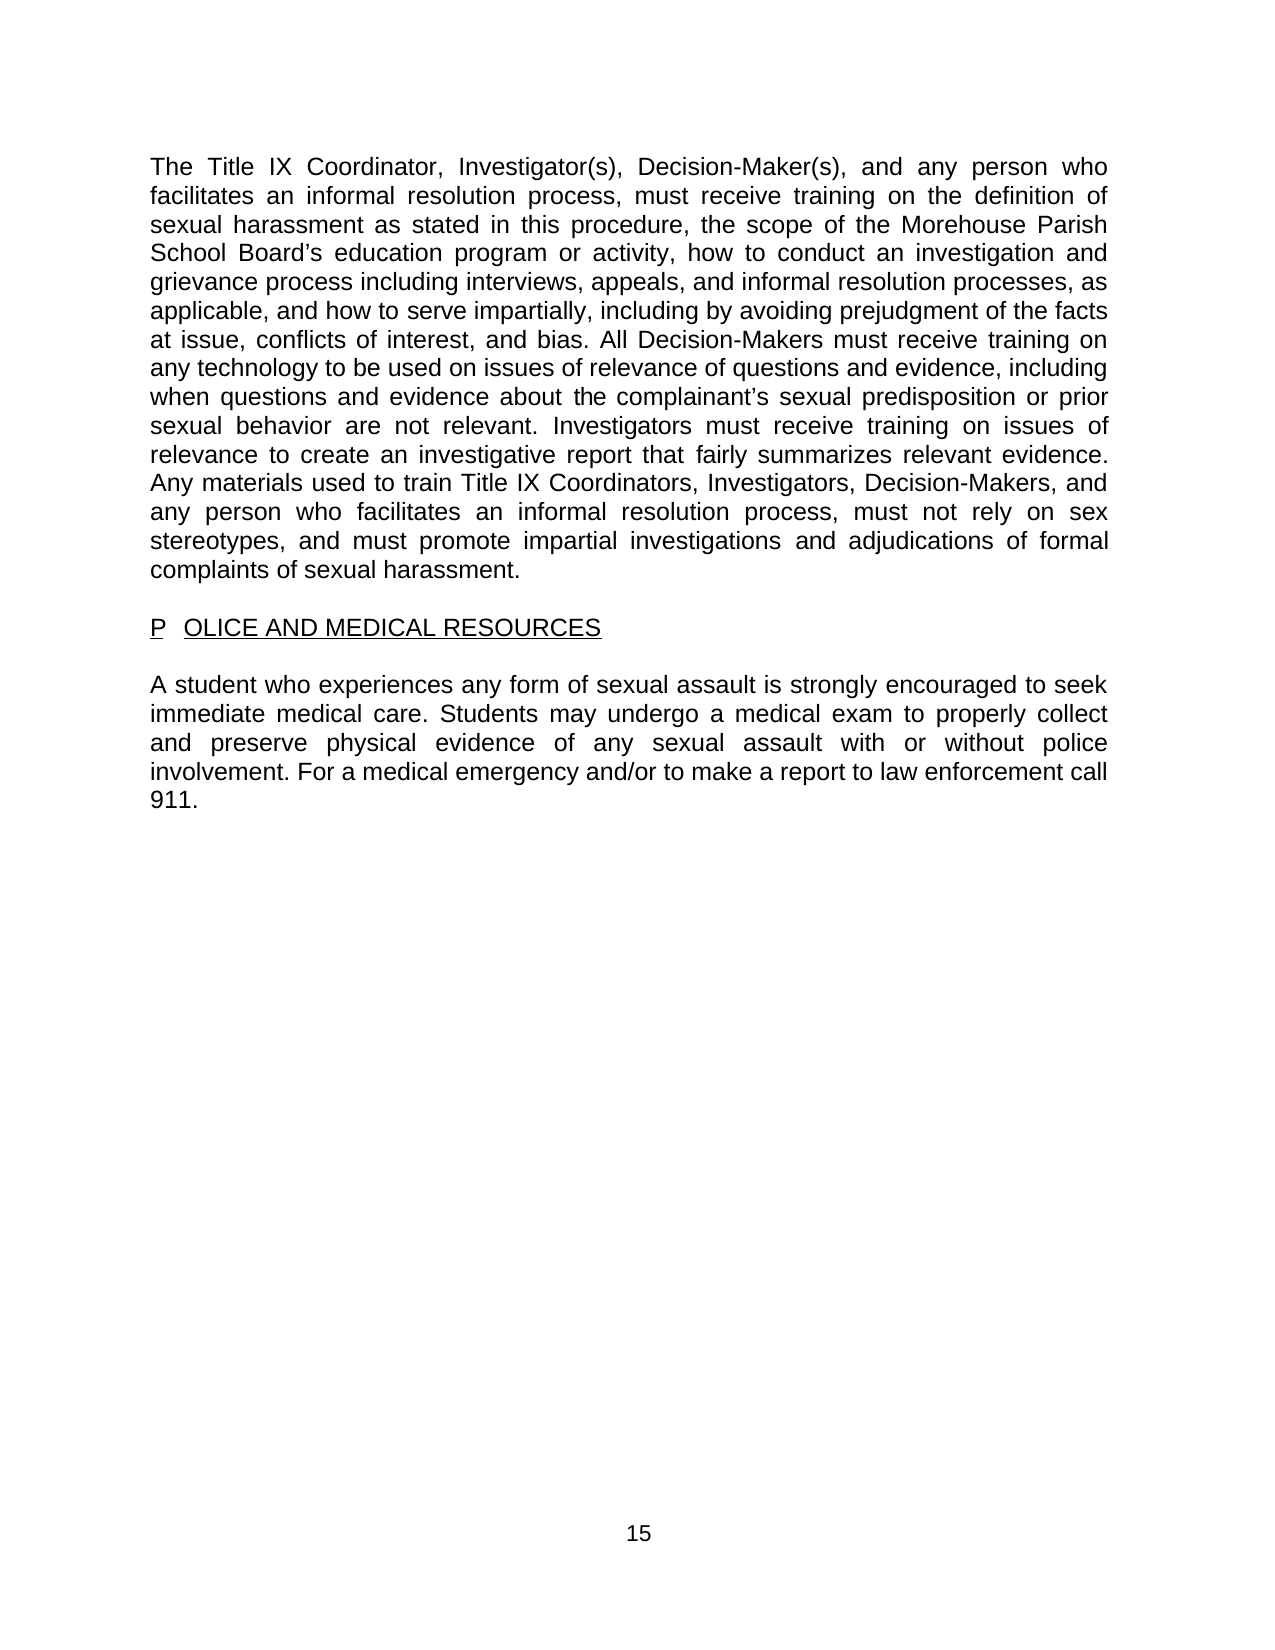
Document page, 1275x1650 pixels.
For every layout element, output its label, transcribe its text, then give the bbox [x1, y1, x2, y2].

text P OLICE AND MEDICAL RESOURCES [150, 612, 1137, 641]
text A student who experiences any form of sexual assault is strongly encouraged to seek immediate medical care. Students may undergo a medical exam to properly collect and preserve physical evidence of any sexual assault with or without police involvement. For a medical emergency and/or to make a report to law enforcement call 911. [150, 670, 1109, 814]
text The Title IX Coordinator, Investigator(s), Decision-Maker(s), and any person who facilitates an informal resolution process, must receive training on the definition of sexual harassment as stated in this procedure, the scope of the Morehouse Parish School Board’s education program or activity, how to conduct an investigation and grievance process including interviews, appeals, and informal resolution processes, as applicable, and how to serve impartially, including by avoiding prejudgment of the facts at issue, conflicts of interest, and bias. All Decision-Makers must receive training on any technology to be used on issues of relevance of questions and evidence, including when questions and evidence about the complainant’s sexual predisposition or prior sexual behavior are not relevant. Investigators must receive training on issues of relevance to create an investigative report that fairly summarizes relevant evidence. Any materials used to train Title IX Coordinators, Investigators, Decision-Makers, and any person who facilitates an informal resolution process, must not rely on sex stereotypes, and must promote impartial investigations and adjudications of formal complaints of sexual harassment. [150, 152, 1109, 583]
